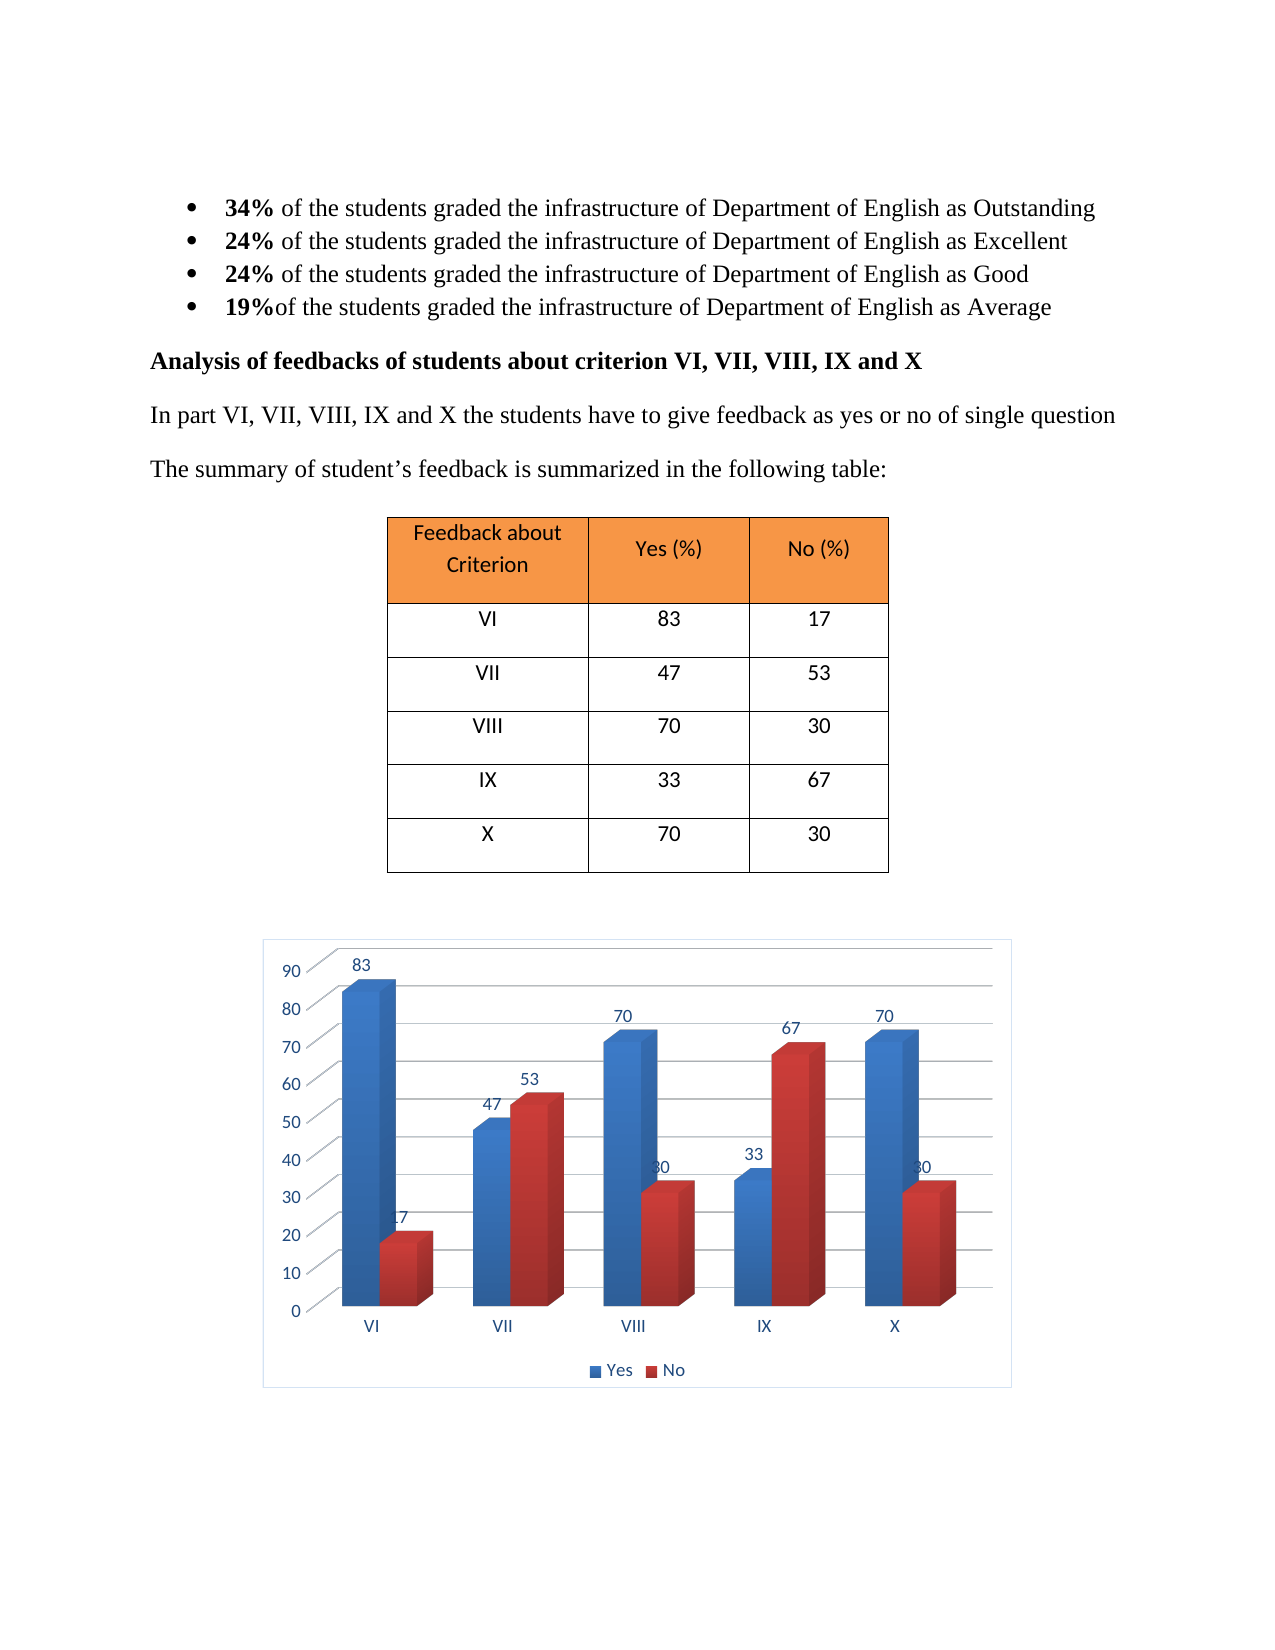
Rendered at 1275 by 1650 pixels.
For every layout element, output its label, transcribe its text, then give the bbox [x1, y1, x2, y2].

table_header Yes (%) [589, 518, 749, 603]
text The summary of student’s feedback is summarized in the following table: [150, 454, 1125, 482]
table_cell 70 [589, 712, 749, 764]
table_cell VIII [388, 712, 588, 764]
list 24% of the students graded the infrastructure of Department of English as Excellent [187, 226, 1125, 255]
table_cell 47 [589, 658, 749, 711]
table_cell 17 [750, 604, 888, 657]
text In part VI, VII, VIII, IX and X the students have to give feedback as yes or no of single question [150, 400, 1125, 429]
table_header No (%) [750, 518, 888, 603]
table_cell 67 [750, 765, 888, 818]
list 34% of the students graded the infrastructure of Department of English as Outstanding [187, 193, 1125, 222]
table_cell 33 [589, 765, 749, 818]
table_cell 70 [589, 819, 749, 872]
table_cell IX [388, 765, 588, 818]
table_cell VII [388, 658, 588, 711]
list 19%of the students graded the infrastructure of Department of English as Average [187, 292, 1125, 321]
table_cell 30 [750, 712, 888, 764]
table_cell 83 [589, 604, 749, 657]
table_cell 53 [750, 658, 888, 711]
table_cell X [388, 819, 588, 872]
table_cell VI [388, 604, 588, 657]
table_cell 30 [750, 819, 888, 872]
text Analysis of feedbacks of students about criterion VI, VII, VIII, IX and X [150, 346, 1125, 375]
list 24% of the students graded the infrastructure of Department of English as Good [187, 259, 1125, 288]
table_header Feedback about Criterion [388, 518, 588, 603]
